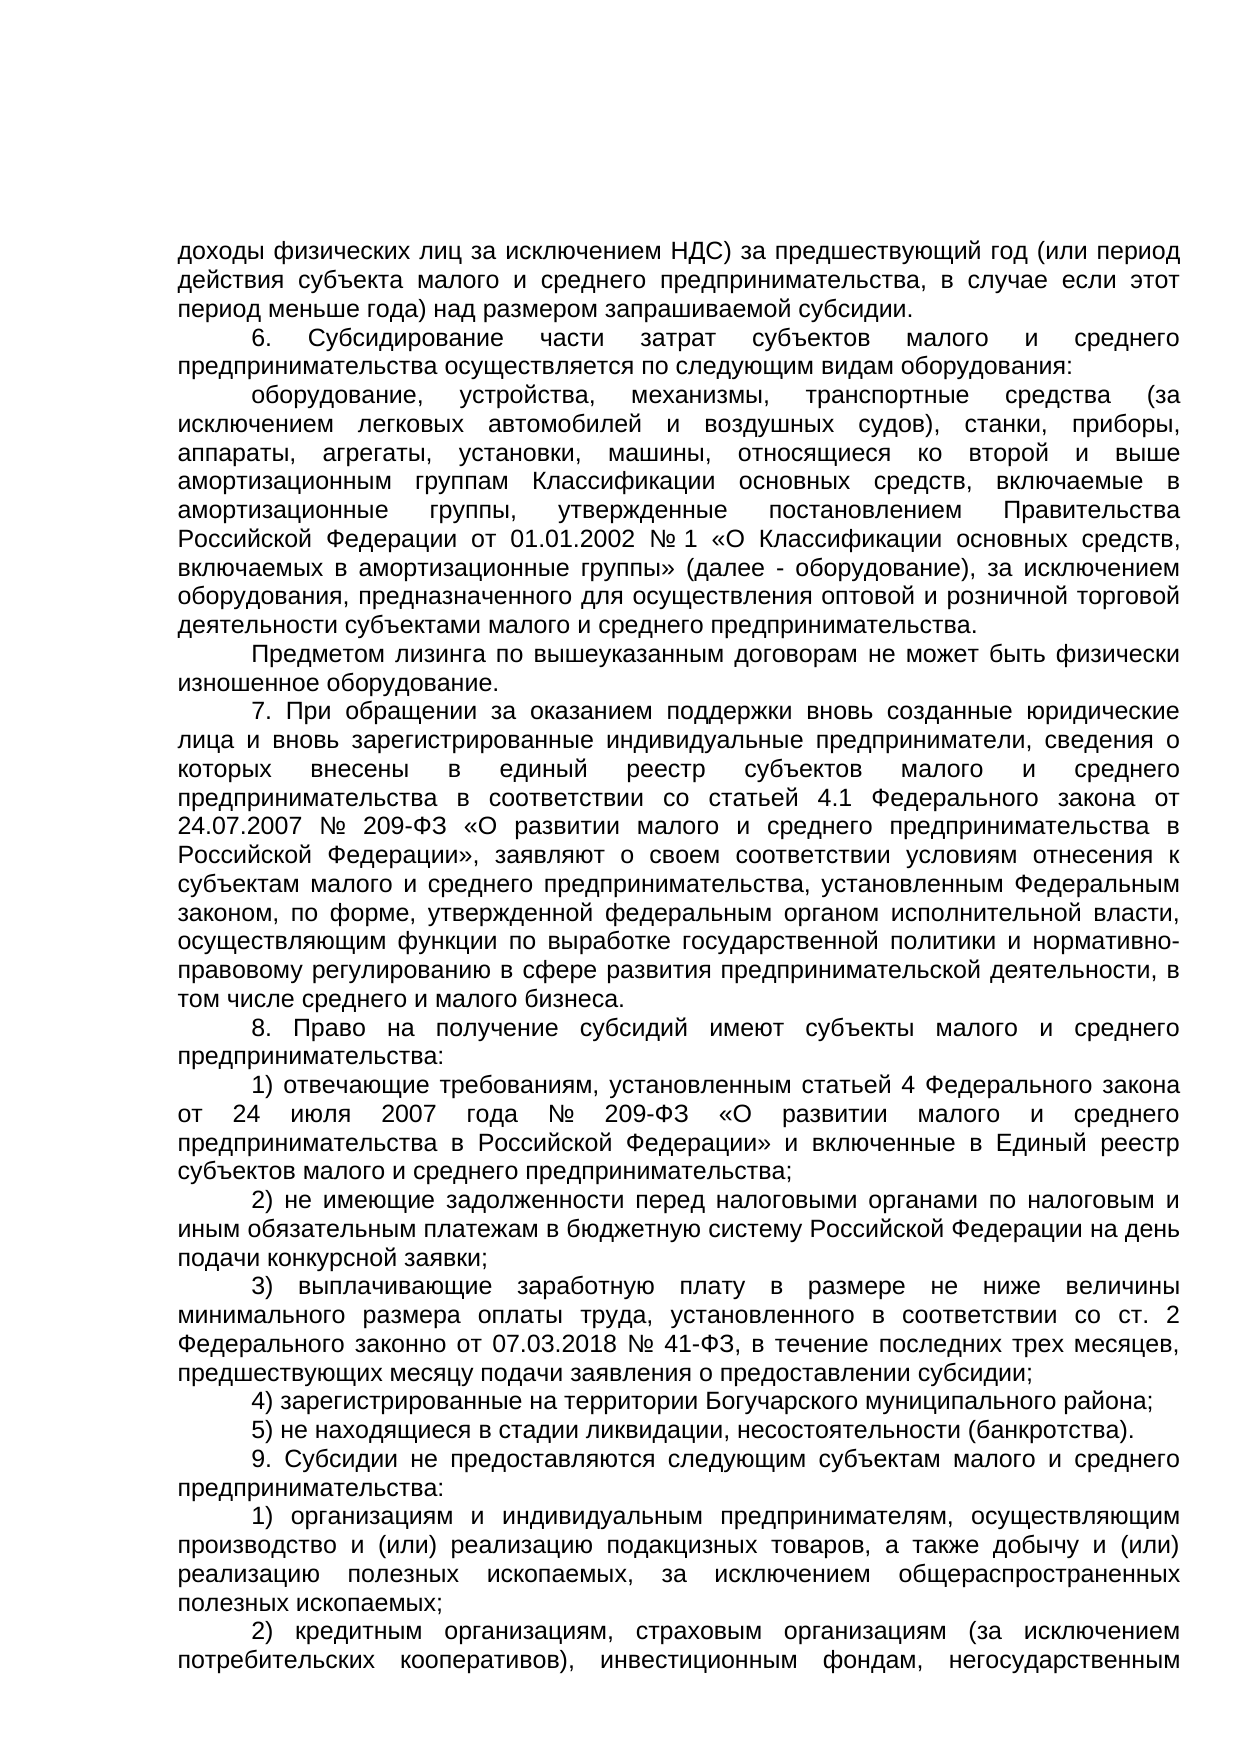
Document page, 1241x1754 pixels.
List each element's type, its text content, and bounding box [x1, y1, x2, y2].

text Предметом лизинга по вышеуказанным договорам не может быть физически изношенное оборудование. [177, 639, 1181, 696]
text 4) зарегистрированные на территории Богучарского муниципального района; [177, 1386, 1181, 1415]
text 5) не находящиеся в стадии ликвидации, несостоятельности (банкротства). [177, 1415, 1181, 1444]
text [177, 236, 1181, 322]
text 9. Субсидии не предоставляются следующим субъектам малого и среднего предпринимательства: [177, 1444, 1181, 1501]
text оборудование, устройства, механизмы, транспортные средства (за исключением легковых автомобилей и воздушных судов), станки, приборы, аппараты, агрегаты, установки, машины, относящиеся ко второй и выше амортизационным группам Классификации основных средств, включаемые в амортизационные группы, утвержденные постановлением Правительства Российской Федерации от 01.01.2002 № 1 «О Классификации основных средств, включаемых в амортизационные группы» (далее - оборудование), за исключением оборудования, предназначенного для осуществления оптовой и розничной торговой деятельности субъектами малого и среднего предпринимательства. [177, 380, 1181, 639]
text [177, 1616, 1181, 1674]
text 6. Субсидирование части затрат субъектов малого и среднего предпринимательства осуществляется по следующим видам оборудования: [177, 322, 1181, 380]
text 1) отвечающие требованиям, установленным статьей 4 Федерального закона от 24 июля 2007 года № 209-ФЗ «О развитии малого и среднего предпринимательства в Российской Федерации» и включенные в Единый реестр субъектов малого и среднего предпринимательства; [177, 1070, 1181, 1185]
text 3) выплачивающие заработную плату в размере не ниже величины минимального размера оплаты труда, установленного в соответствии со ст. 2 Федерального законно от 07.03.2018 № 41-ФЗ, в течение последних трех месяцев, предшествующих месяцу подачи заявления о предоставлении субсидии; [177, 1271, 1181, 1386]
text 8. Право на получение субсидий имеют субъекты малого и среднего предпринимательства: [177, 1012, 1181, 1070]
text 2) не имеющие задолженности перед налоговыми органами по налоговым и иным обязательным платежам в бюджетную систему Российской Федерации на день подачи конкурсной заявки; [177, 1185, 1181, 1271]
text 1) организациям и индивидуальным предпринимателям, осуществляющим производство и (или) реализацию подакцизных товаров, а также добычу и (или) реализацию полезных ископаемых, за исключением общераспространенных полезных ископаемых; [177, 1501, 1181, 1616]
text 7. При обращении за оказанием поддержки вновь созданные юридические лица и вновь зарегистрированные индивидуальные предприниматели, сведения о которых внесены в единый реестр субъектов малого и среднего предпринимательства в соответствии со статьей 4.1 Федерального закона от 24.07.2007 № 209-ФЗ «О развитии малого и среднего предпринимательства в Российской Федерации», заявляют о своем соответствии условиям отнесения к субъектам малого и среднего предпринимательства, установленным Федеральным законом, по форме, утвержденной федеральным органом исполнительной власти, осуществляющим функции по выработке государственной политики и нормативно-правовому регулированию в сфере развития предпринимательской деятельности, в том числе среднего и малого бизнеса. [177, 696, 1181, 1012]
